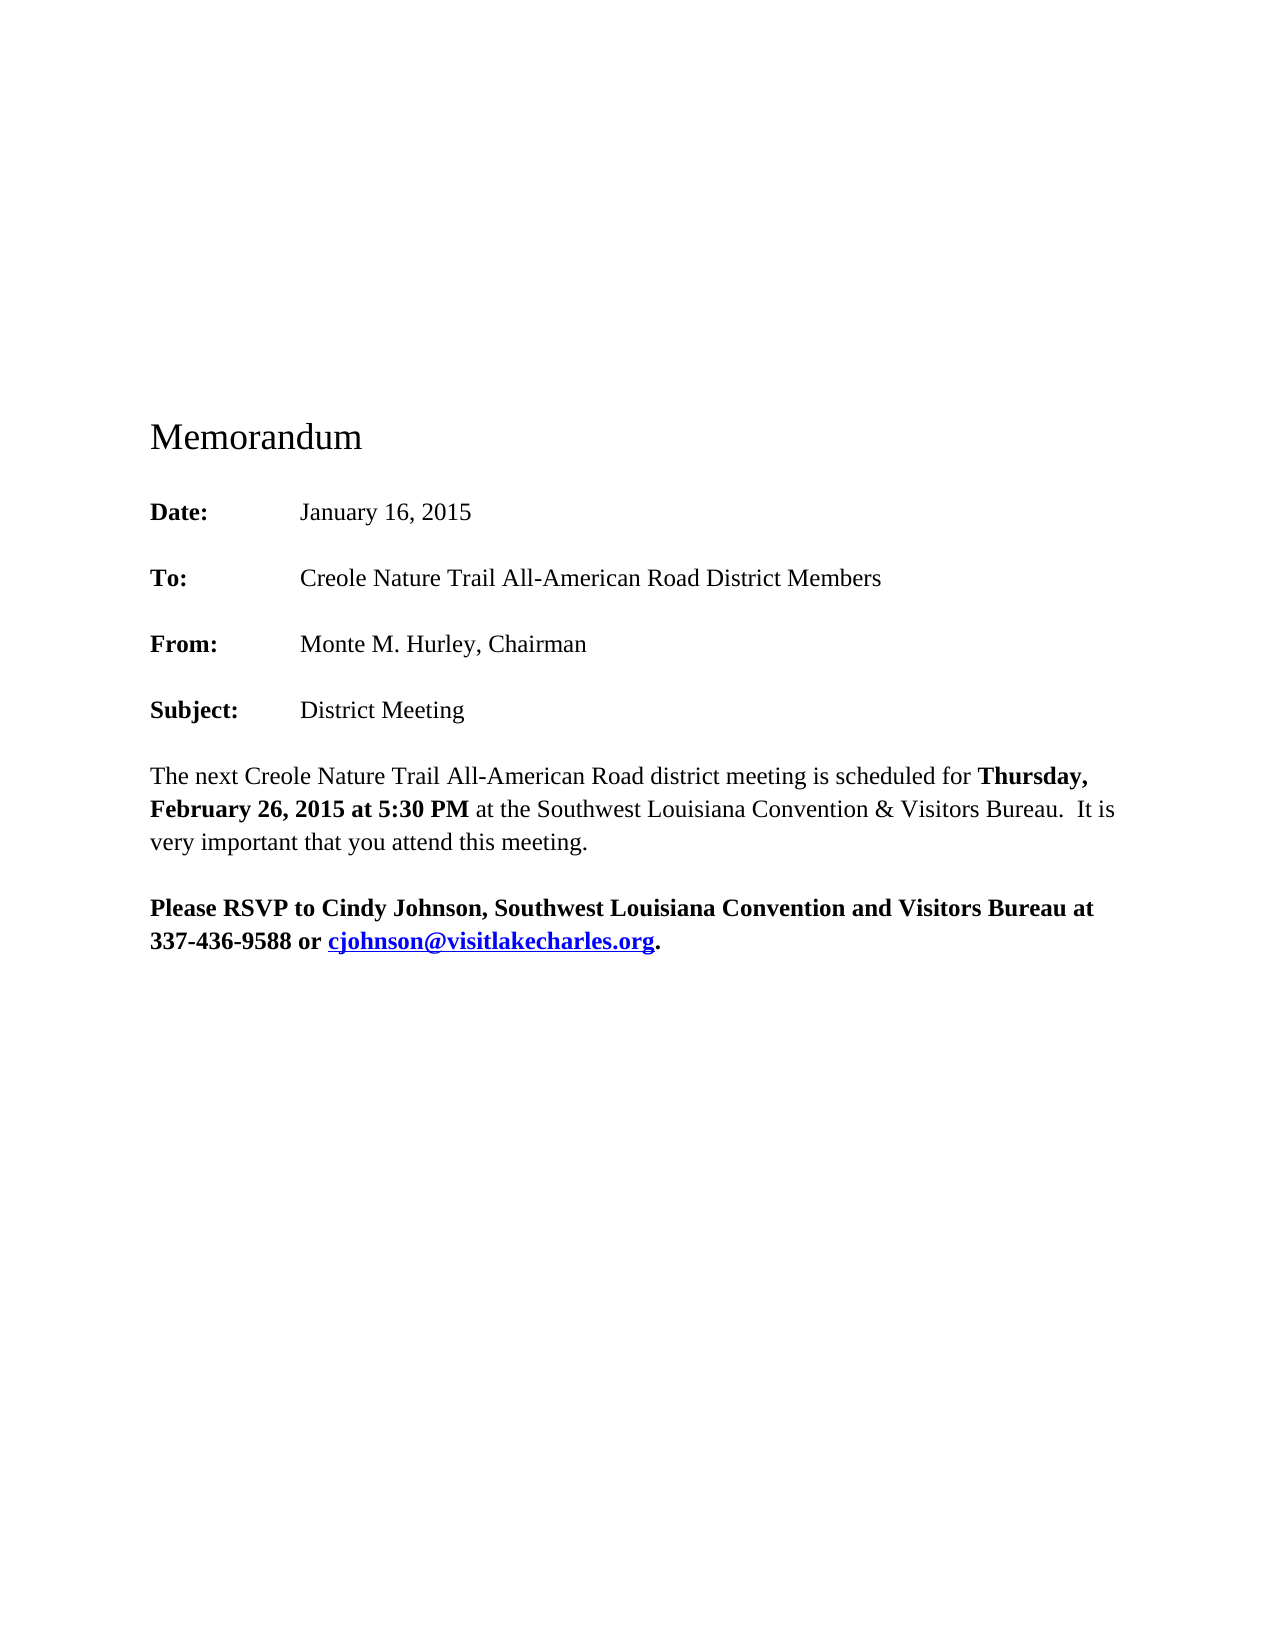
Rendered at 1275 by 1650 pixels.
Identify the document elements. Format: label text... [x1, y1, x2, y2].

text To: Creole Nature Trail All-American Road District Members [150, 563, 1125, 592]
text The next Creole Nature Trail All-American Road district meeting is scheduled for Thursday, February 26, 2015 at 5:30 PM at the Southwest Louisiana Convention & Visitors Bureau. It is very important that you attend this meeting. [150, 761, 1125, 856]
text Subject: District Meeting [150, 695, 1125, 724]
text Memorandum [150, 414, 1125, 457]
text Please RSVP to Cindy Johnson, Southwest Louisiana Convention and Visitors Bureau at 337-436-9588 or cjohnson@visitlakecharles.org. [150, 893, 1125, 955]
text Date: January 16, 2015 [150, 497, 1125, 526]
text From: Monte M. Hurley, Chairman [150, 629, 1125, 658]
